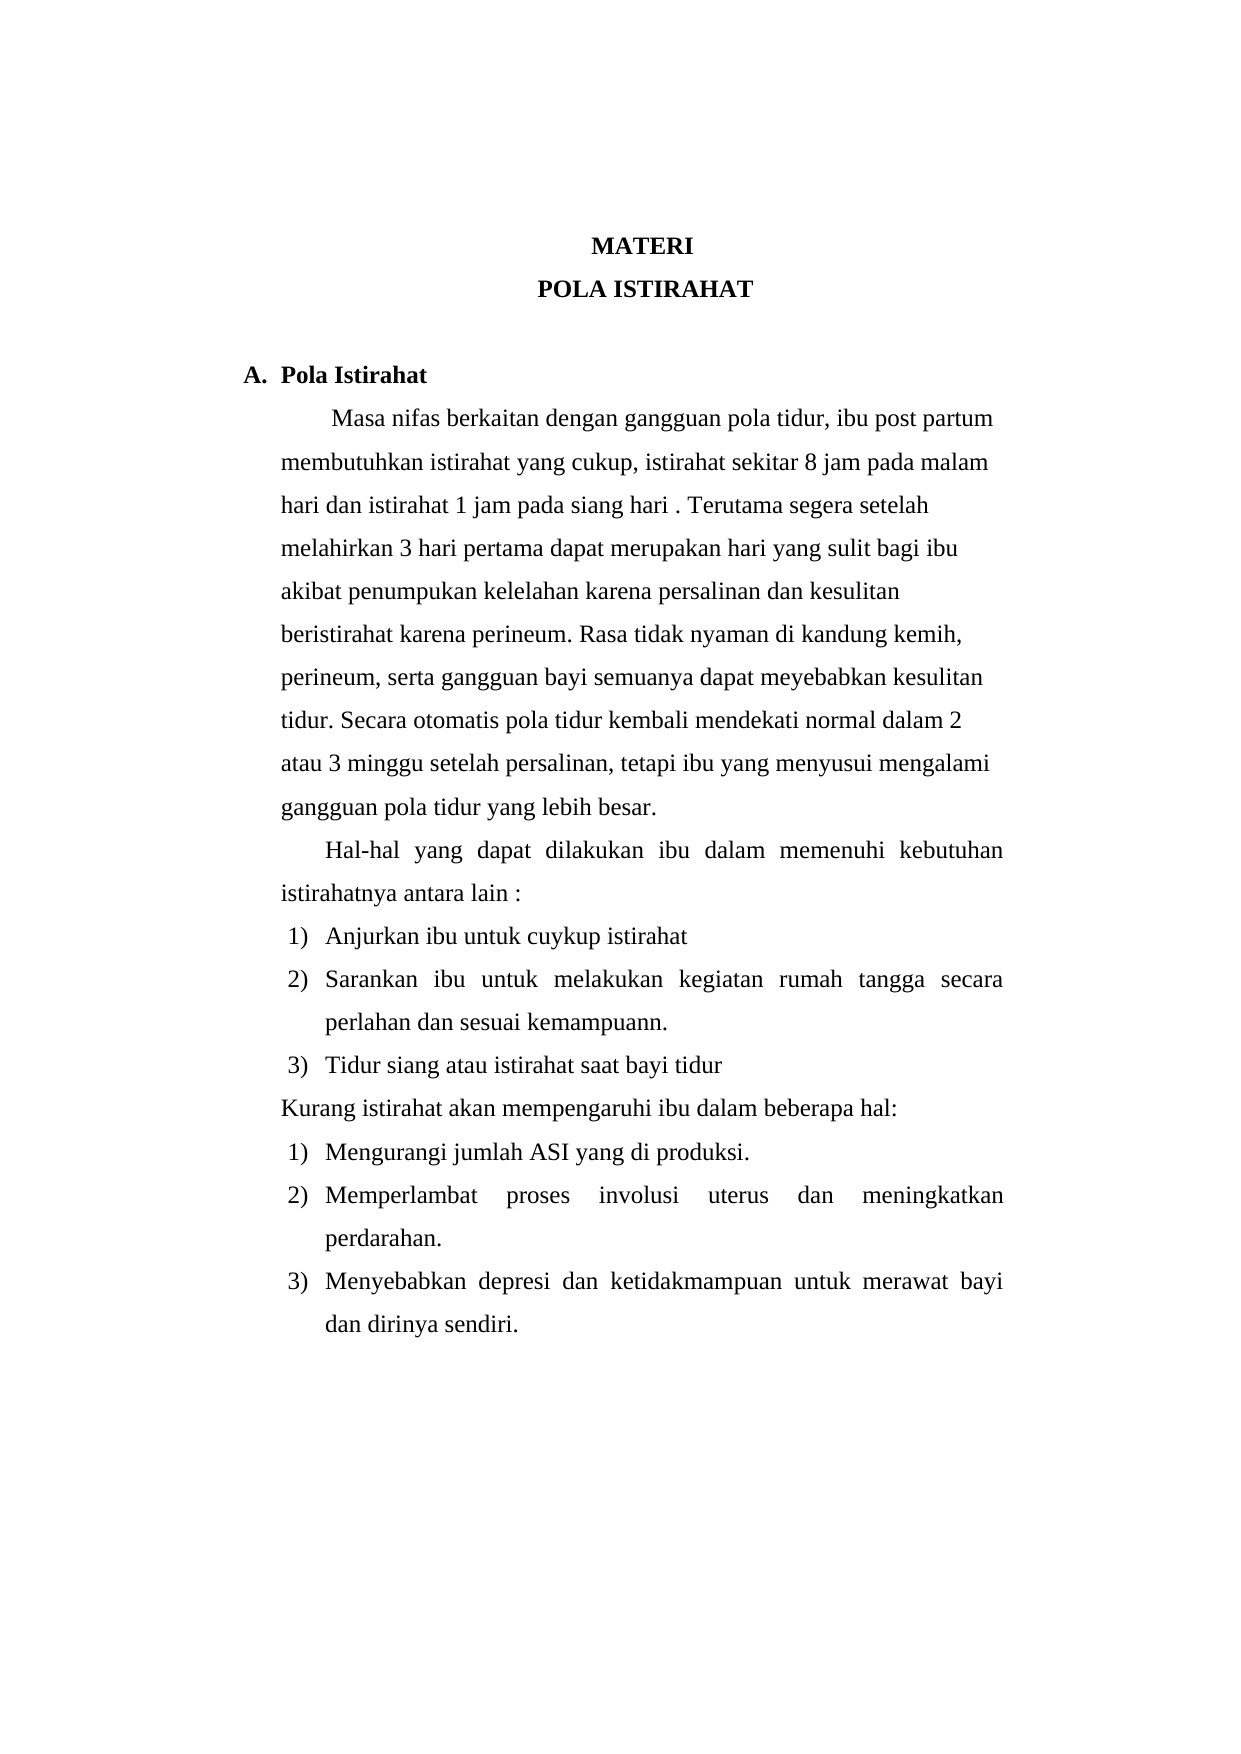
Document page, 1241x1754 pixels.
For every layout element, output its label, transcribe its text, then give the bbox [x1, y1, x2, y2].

list Masa nifas berkaitan dengan gangguan pola tidur, ibu post partum membutuhkan istirahat yang cukup, istirahat sekitar 8 jam pada malam hari dan istirahat 1 jam pada siang hari . Terutama segera setelah melahirkan 3 hari pertama dapat merupakan hari yang sulit bagi ibu akibat penumpukan kelelahan karena persalinan dan kesulitan beristirahat karena perineum. Rasa tidak nyaman di kandung kemih, perineum, serta gangguan bayi semuanya dapat meyebabkan kesulitan tidur. Secara otomatis pola tidur kembali mendekati normal dalam 2 atau 3 minggu setelah persalinan, tetapi ibu yang menyusui mengalami gangguan pola tidur yang lebih besar. [281, 403, 1004, 820]
list Menyebabkan depresi dan ketidakmampuan untuk merawat bayi dan dirinya sendiri. [287, 1266, 1004, 1338]
list Kurang istirahat akan mempengaruhi ibu dalam beberapa hal: [281, 1093, 1004, 1122]
list Memperlambat proses involusi uterus dan meningkatkan perdarahan. [287, 1180, 1004, 1252]
list POLA ISTIRAHAT [281, 274, 1004, 303]
list Mengurangi jumlah ASI yang di produksi. [287, 1137, 1004, 1165]
list Anjurkan ibu untuk cuykup istirahat [287, 921, 1004, 950]
list Pola Istirahat [243, 360, 1004, 389]
list Hal-hal yang dapat dilakukan ibu dalam memenuhi kebutuhan istirahatnya antara lain : [281, 835, 1004, 907]
list Sarankan ibu untuk melakukan kegiatan rumah tangga secara perlahan dan sesuai kemampuann. [287, 964, 1004, 1036]
list MATERI [281, 231, 1004, 260]
list Tidur siang atau istirahat saat bayi tidur [287, 1050, 1004, 1079]
